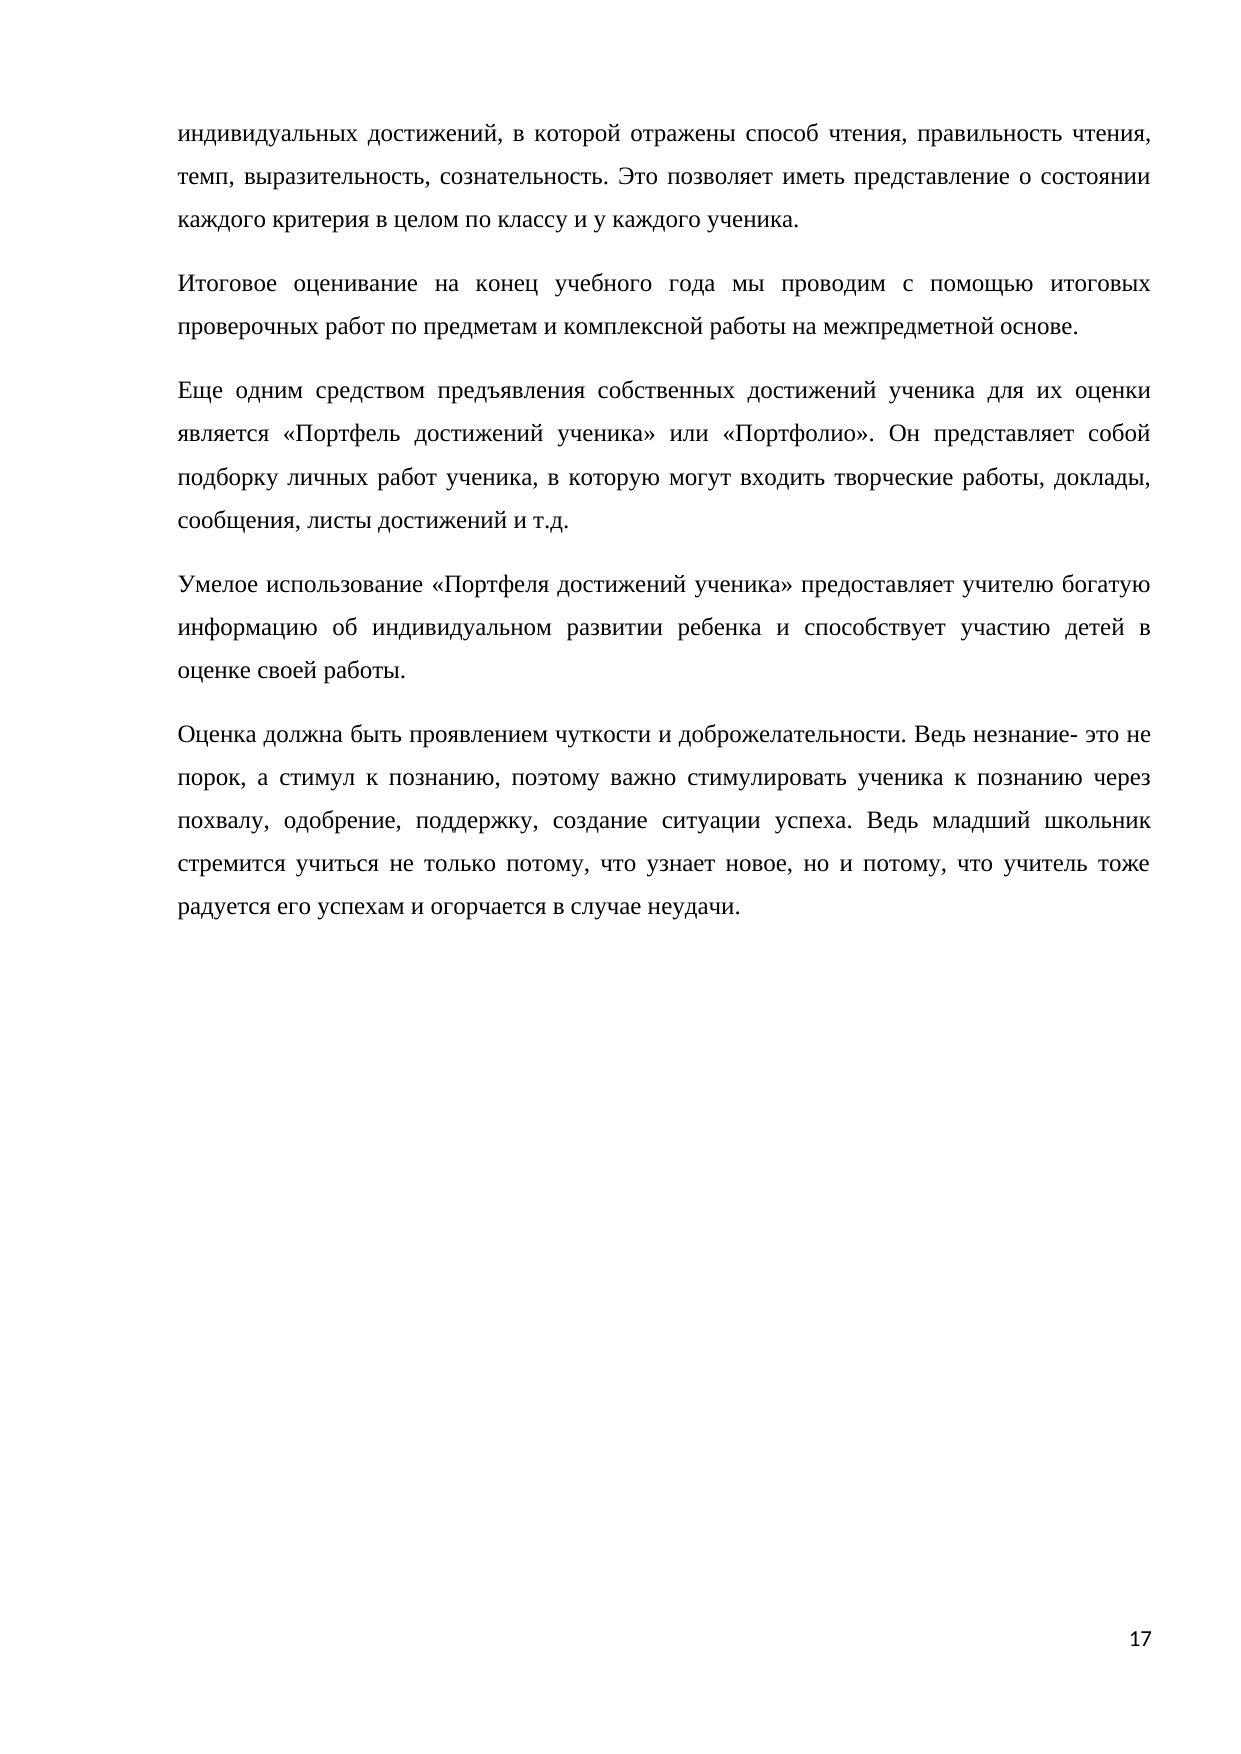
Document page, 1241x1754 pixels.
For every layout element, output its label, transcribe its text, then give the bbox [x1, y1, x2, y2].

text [177, 118, 1152, 233]
text Еще одним средством предъявления собственных достижений ученика для их оценки является «Портфель достижений ученика» или «Портфолио». Он представляет собой подборку личных работ ученика, в которую могут входить творческие работы, доклады, сообщения, листы достижений и т.д. [177, 375, 1152, 533]
text Итоговое оценивание на конец учебного года мы проводим с помощью итоговых проверочных работ по предметам и комплексной работы на межпредметной основе. [177, 268, 1152, 340]
text Умелое использование «Портфеля достижений ученика» предоставляет учителю богатую информацию об индивидуальном развитии ребенка и способствует участию детей в оценке своей работы. [177, 569, 1152, 684]
text Оценка должна быть проявлением чуткости и доброжелательности. Ведь незнание- это не порок, а стимул к познанию, поэтому важно стимулировать ученика к познанию через похвалу, одобрение, поддержку, создание ситуации успеха. Ведь младший школьник стремится учиться не только потому, что узнает новое, но и потому, что учитель тоже радуется его успехам и огорчается в случае неудачи. [177, 719, 1152, 920]
